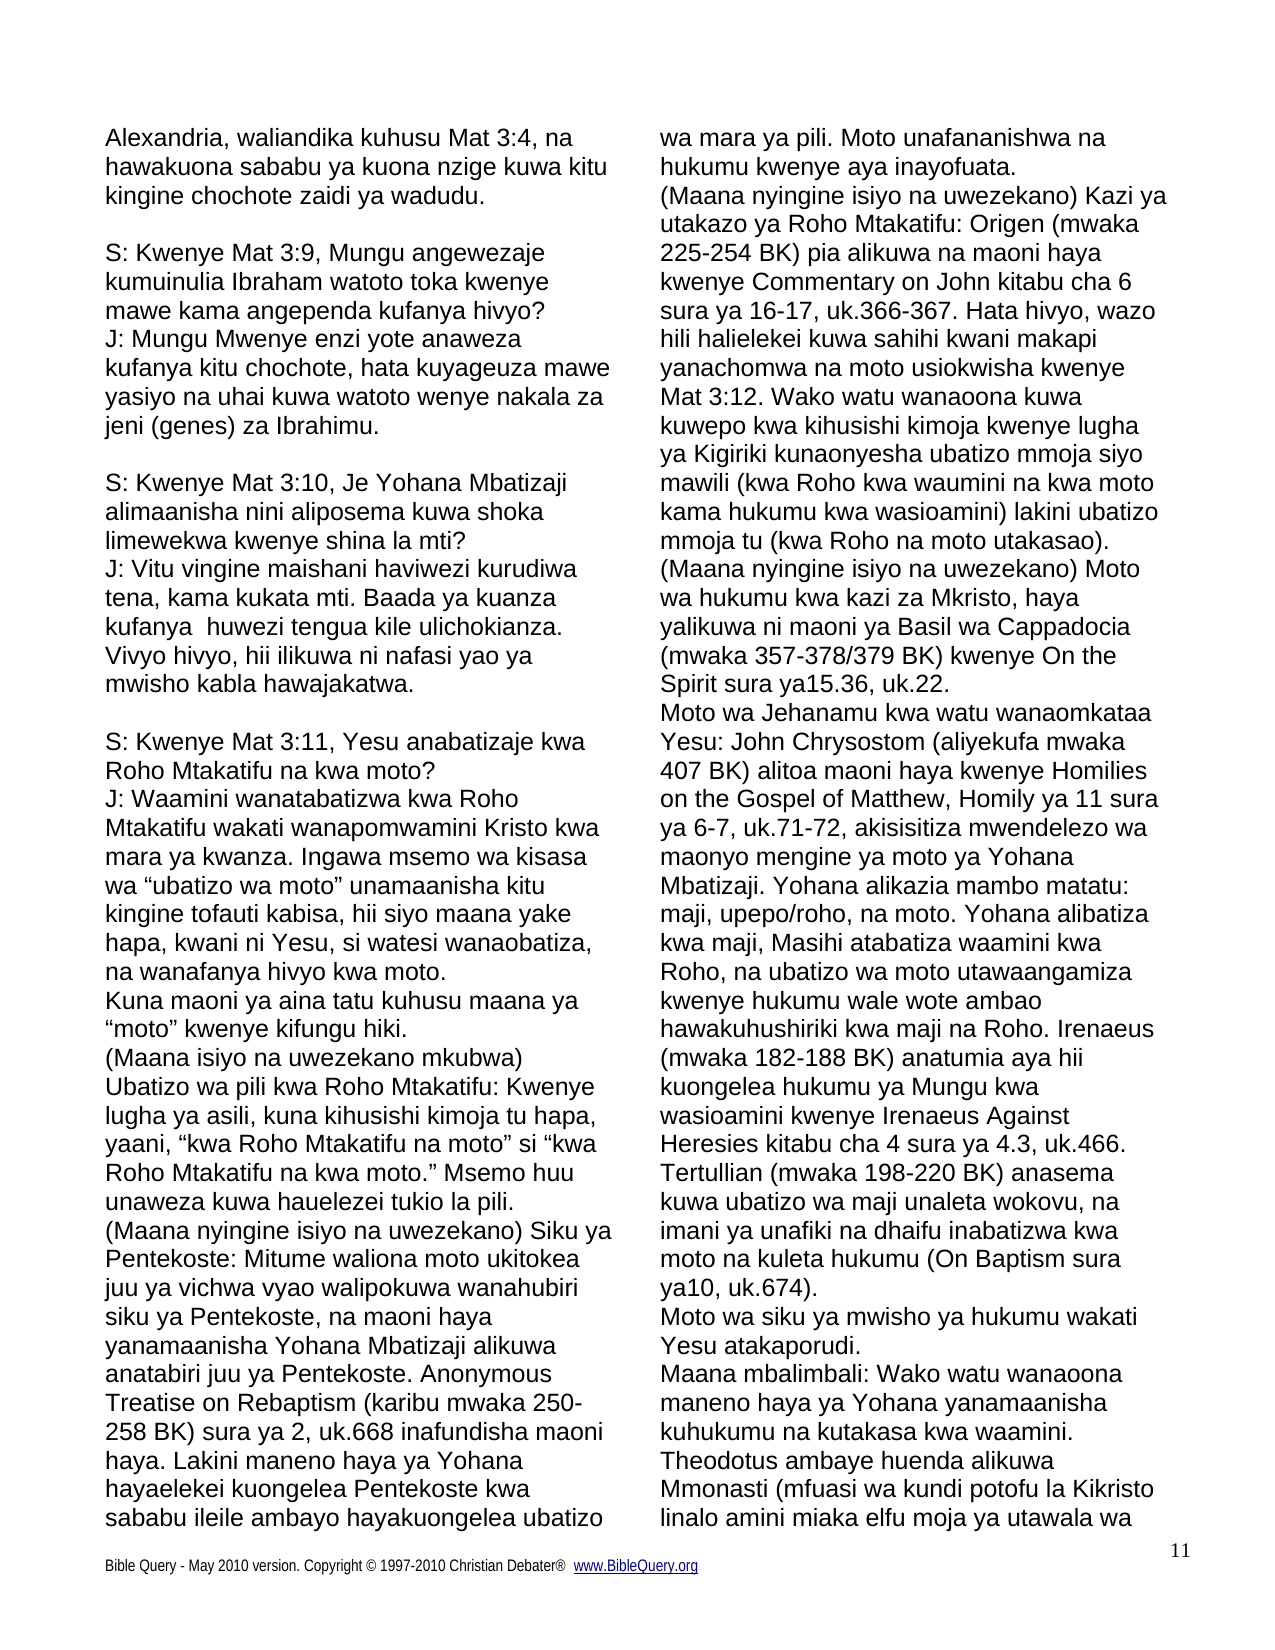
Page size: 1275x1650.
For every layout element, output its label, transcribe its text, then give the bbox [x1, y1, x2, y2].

text J: Vitu vingine maishani haviwezi kurudiwa tena, kama kukata mti. Baada ya kuanza kufanya huwezi tengua kile ulichokianza. Vivyo hivyo, hii ilikuwa ni nafasi yao ya mwisho kabla hawajakatwa. [105, 554, 615, 698]
text (Maana nyingine isiyo na uwezekano) Siku ya Pentekoste: Mitume waliona moto ukitokea juu ya vichwa vyao walipokuwa wanahubiri siku ya Pentekoste, na maoni haya yanamaanisha Yohana Mbatizaji alikuwa anatabiri juu ya Pentekoste. Anonymous Treatise on Rebaptism (karibu mwaka 250-258 BK) sura ya 2, uk.668 inafundisha maoni haya. Lakini maneno haya ya Yohana hayaelekei kuongelea Pentekoste kwa sababu ileile ambayo hayakuongelea ubatizo wa mara ya pili. Moto unafananishwa na hukumu kwenye aya inayofuata. [105, 1216, 615, 1532]
text S: Kwenye Mat 3:10, Je Yohana Mbatizaji alimaanisha nini aliposema kuwa shoka limewekwa kwenye shina la mti? [105, 468, 615, 554]
text (Maana nyingine isiyo na uwezekano) Kazi ya utakazo ya Roho Mtakatifu: Origen (mwaka 225-254 BK) pia alikuwa na maoni haya kwenye Commentary on John kitabu cha 6 sura ya 16-17, uk.366-367. Hata hivyo, wazo hili halielekei kuwa sahihi kwani makapi yanachomwa na moto usiokwisha kwenye Mat 3:12. Wako watu wanaoona kuwa kuwepo kwa kihusishi kimoja kwenye lugha ya Kigiriki kunaonyesha ubatizo mmoja siyo mawili (kwa Roho kwa waumini na kwa moto kama hukumu kwa wasioamini) lakini ubatizo mmoja tu (kwa Roho na moto utakasao). [660, 181, 1170, 554]
text J: Mungu Mwenye enzi yote anaweza kufanya kitu chochote, hata kuyageuza mawe yasiyo na uhai kuwa watoto wenye nakala za jeni (genes) za Ibrahimu. [105, 324, 615, 439]
text S: Kwenye Mat 3:9, Mungu angewezaje kumuinulia Ibraham watoto toka kwenye mawe kama angependa kufanya hivyo? [105, 238, 615, 324]
text (Maana nyingine isiyo na uwezekano) Moto wa hukumu kwa kazi za Mkristo, haya yalikuwa ni maoni ya Basil wa Cappadocia (mwaka 357-378/379 BK) kwenye On the Spirit sura ya15.36, uk.22. [660, 554, 1170, 698]
text S: Kwenye Mat 3:11, Yesu anabatizaje kwa Roho Mtakatifu na kwa moto? [105, 727, 615, 784]
text (Maana isiyo na uwezekano mkubwa) Ubatizo wa pili kwa Roho Mtakatifu: Kwenye lugha ya asili, kuna kihusishi kimoja tu hapa, yaani, “kwa Roho Mtakatifu na moto” si “kwa Roho Mtakatifu na kwa moto.” Msemo huu unaweza kuwa hauelezei tukio la pili. [105, 1043, 615, 1216]
text J: Waamini wanatabatizwa kwa Roho Mtakatifu wakati wanapomwamini Kristo kwa mara ya kwanza. Ingawa msemo wa kisasa wa “ubatizo wa moto” unamaanisha kitu kingine tofauti kabisa, hii siyo maana yake hapa, kwani ni Yesu, si watesi wanaobatiza, na wanafanya hivyo kwa moto. [105, 784, 615, 986]
text Kuna maoni ya aina tatu kuhusu maana ya “moto” kwenye kifungu hiki. [105, 986, 615, 1043]
text Moto wa Jehanamu kwa watu wanaomkataa Yesu: John Chrysostom (aliyekufa mwaka 407 BK) alitoa maoni haya kwenye Homilies on the Gospel of Matthew, Homily ya 11 sura ya 6-7, uk.71-72, akisisitiza mwendelezo wa maonyo mengine ya moto ya Yohana Mbatizaji. Yohana alikazia mambo matatu: maji, upepo/roho, na moto. Yohana alibatiza kwa maji, Masihi atabatiza waamini kwa Roho, na ubatizo wa moto utawaangamiza kwenye hukumu wale wote ambao hawakuhushiriki kwa maji na Roho. Irenaeus (mwaka 182-188 BK) anatumia aya hii kuongelea hukumu ya Mungu kwa wasioamini kwenye Irenaeus Against Heresies kitabu cha 4 sura ya 4.3, uk.466. Tertullian (mwaka 198-220 BK) anasema kuwa ubatizo wa maji unaleta wokovu, na imani ya unafiki na dhaifu inabatizwa kwa moto na kuleta hukumu (On Baptism sura ya10, uk.674). [660, 698, 1170, 1302]
text Moto wa siku ya mwisho ya hukumu wakati Yesu atakaporudi. [660, 1302, 1170, 1359]
